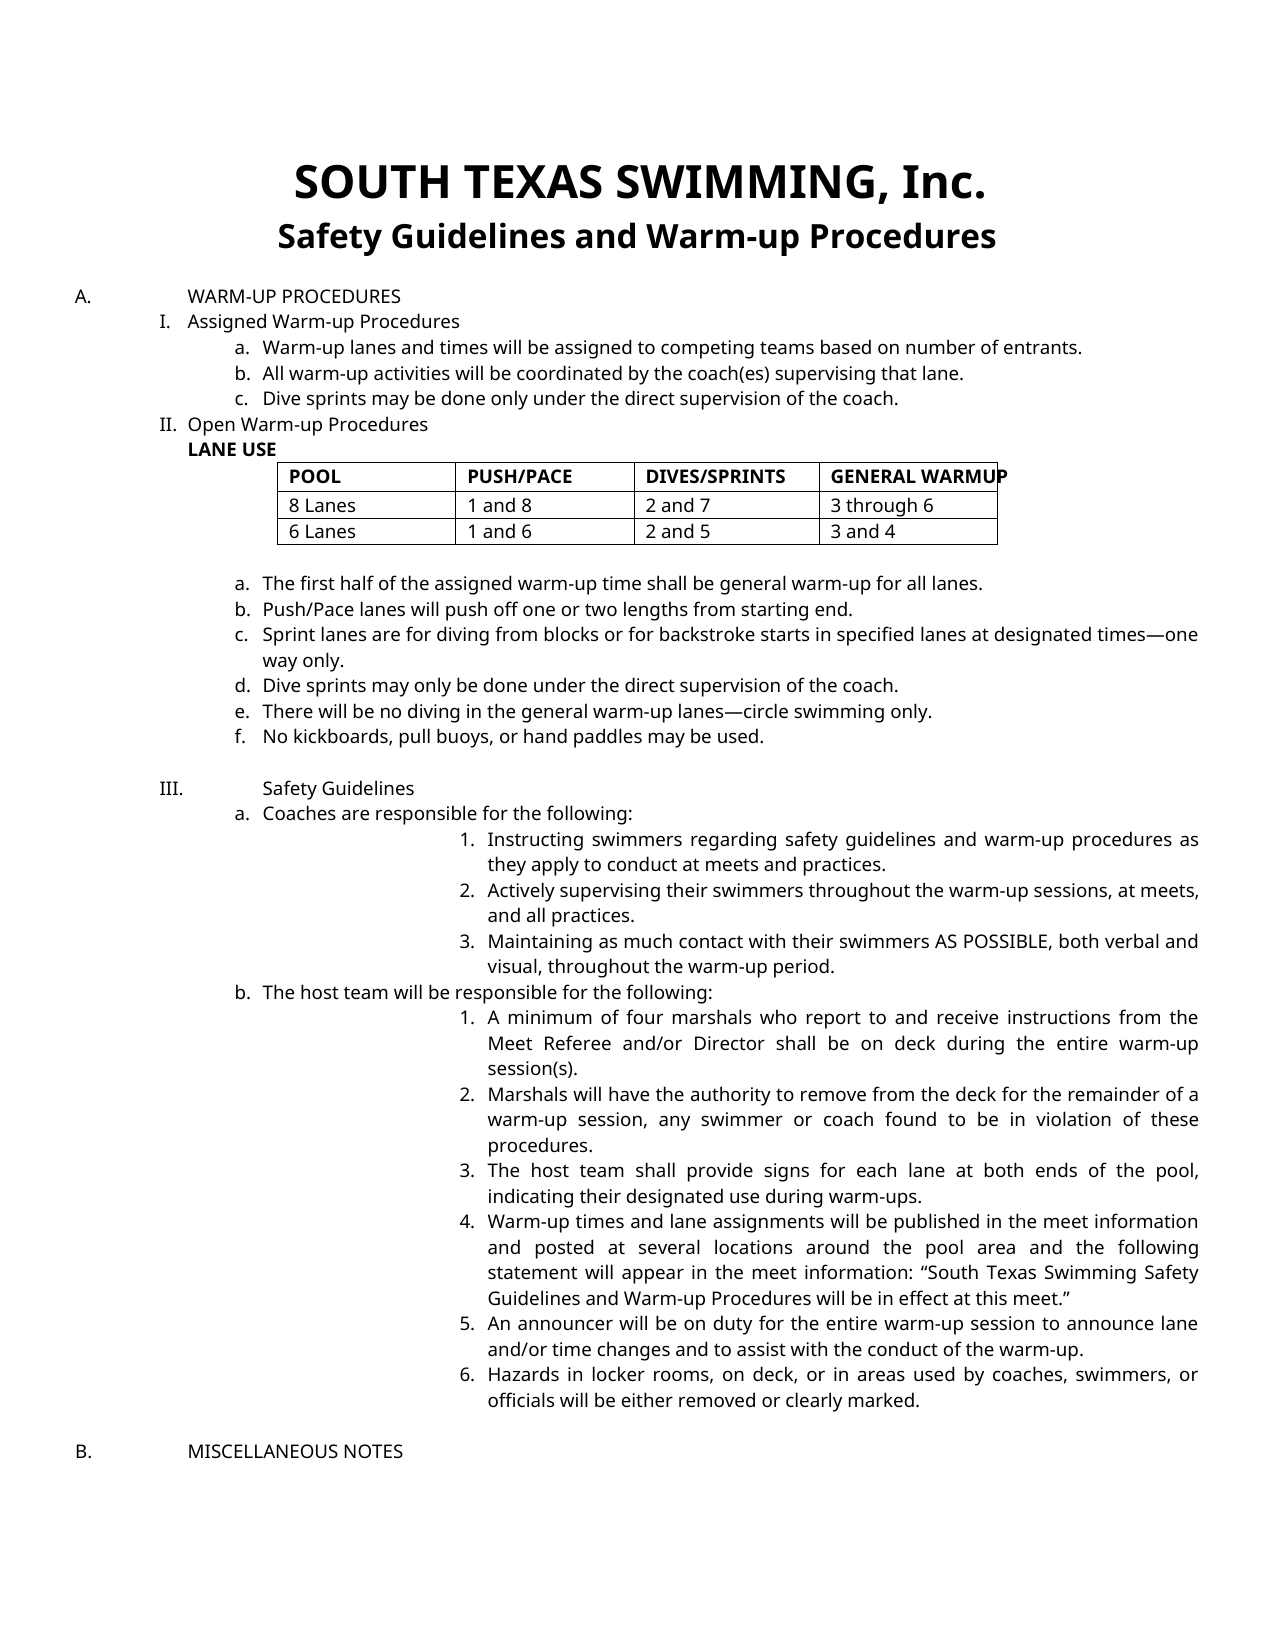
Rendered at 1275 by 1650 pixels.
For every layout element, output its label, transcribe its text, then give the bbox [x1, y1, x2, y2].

text 5. An announcer will be on duty for the entire warm-up session to announce lane and/or time changes and to assist with the conduct of the warm-up. [459, 1311, 1200, 1362]
table_cell 6 Lanes [278, 519, 455, 544]
text 2. Marshals will have the authority to remove from the deck for the remainder of a warm-up session, any swimmer or coach found to be in violation of these procedures. [459, 1081, 1200, 1158]
text III. Safety Guidelines [159, 775, 1200, 800]
text 4. Warm-up times and lane assignments will be published in the meet information and posted at several locations around the pool area and the following statement will appear in the meet information: “South Texas Swimming Safety Guidelines and Warm-up Procedures will be in effect at this meet.” [459, 1209, 1200, 1311]
text a. The first half of the assigned warm-up time shall be general warm-up for all lanes. [234, 571, 1200, 596]
table_cell 3 through 6 [820, 492, 997, 517]
table_cell 3 and 4 [820, 519, 997, 544]
text f. No kickboards, pull buoys, or hand paddles may be used. [234, 724, 1200, 749]
text d. Dive sprints may only be done under the direct supervision of the coach. [234, 673, 1200, 698]
text b. The host team will be responsible for the following: [234, 979, 1200, 1004]
text B. MISCELLANEOUS NOTES [75, 1438, 1200, 1464]
table_header PUSH/PACE [456, 463, 634, 491]
table_cell 2 and 7 [635, 492, 819, 517]
text II. Open Warm-up Procedures [159, 411, 1200, 436]
text LANE USE [112, 436, 1200, 462]
text c. Sprint lanes are for diving from blocks or for backstroke starts in specified lanes at designated times—one way only. [234, 622, 1200, 673]
table_cell 1 and 6 [456, 519, 634, 544]
text c. Dive sprints may be done only under the direct supervision of the coach. [234, 385, 1200, 411]
text a. Coaches are responsible for the following: [234, 800, 1200, 826]
table_header POOL [278, 463, 455, 491]
text a. Warm-up lanes and times will be assigned to competing teams based on number of entrants. [234, 334, 1200, 360]
text 3. Maintaining as much contact with their swimmers AS POSSIBLE, both verbal and visual, throughout the warm-up period. [459, 928, 1200, 979]
table_header GENERAL WARMUP [820, 463, 997, 491]
text b. Push/Pace lanes will push off one or two lengths from starting end. [234, 596, 1200, 622]
text 6. Hazards in locker rooms, on deck, or in areas used by coaches, swimmers, or officials will be either removed or clearly marked. [459, 1362, 1200, 1413]
text SOUTH TEXAS SWIMMING, Inc. [66, 150, 1200, 212]
text I. Assigned Warm-up Procedures [159, 309, 1200, 334]
table_cell 2 and 5 [635, 519, 819, 544]
table_cell 8 Lanes [278, 492, 455, 517]
text e. There will be no diving in the general warm-up lanes—circle swimming only. [234, 698, 1200, 724]
text b. All warm-up activities will be coordinated by the coach(es) supervising that lane. [234, 360, 1200, 385]
table_cell 1 and 8 [456, 492, 634, 517]
text Safety Guidelines and Warm-up Procedures [74, 212, 1200, 258]
text 2. Actively supervising their swimmers throughout the warm-up sessions, at meets, and all practices. [459, 877, 1200, 928]
text A. WARM-UP PROCEDURES [74, 283, 1200, 309]
text 1. A minimum of four marshals who report to and receive instructions from the Meet Referee and/or Director shall be on deck during the entire warm-up session(s). [459, 1004, 1200, 1081]
text 3. The host team shall provide signs for each lane at both ends of the pool, indicating their designated use during warm-ups. [459, 1158, 1200, 1209]
text 1. Instructing swimmers regarding safety guidelines and warm-up procedures as they apply to conduct at meets and practices. [459, 826, 1200, 877]
table_header DIVES/SPRINTS [635, 463, 819, 491]
